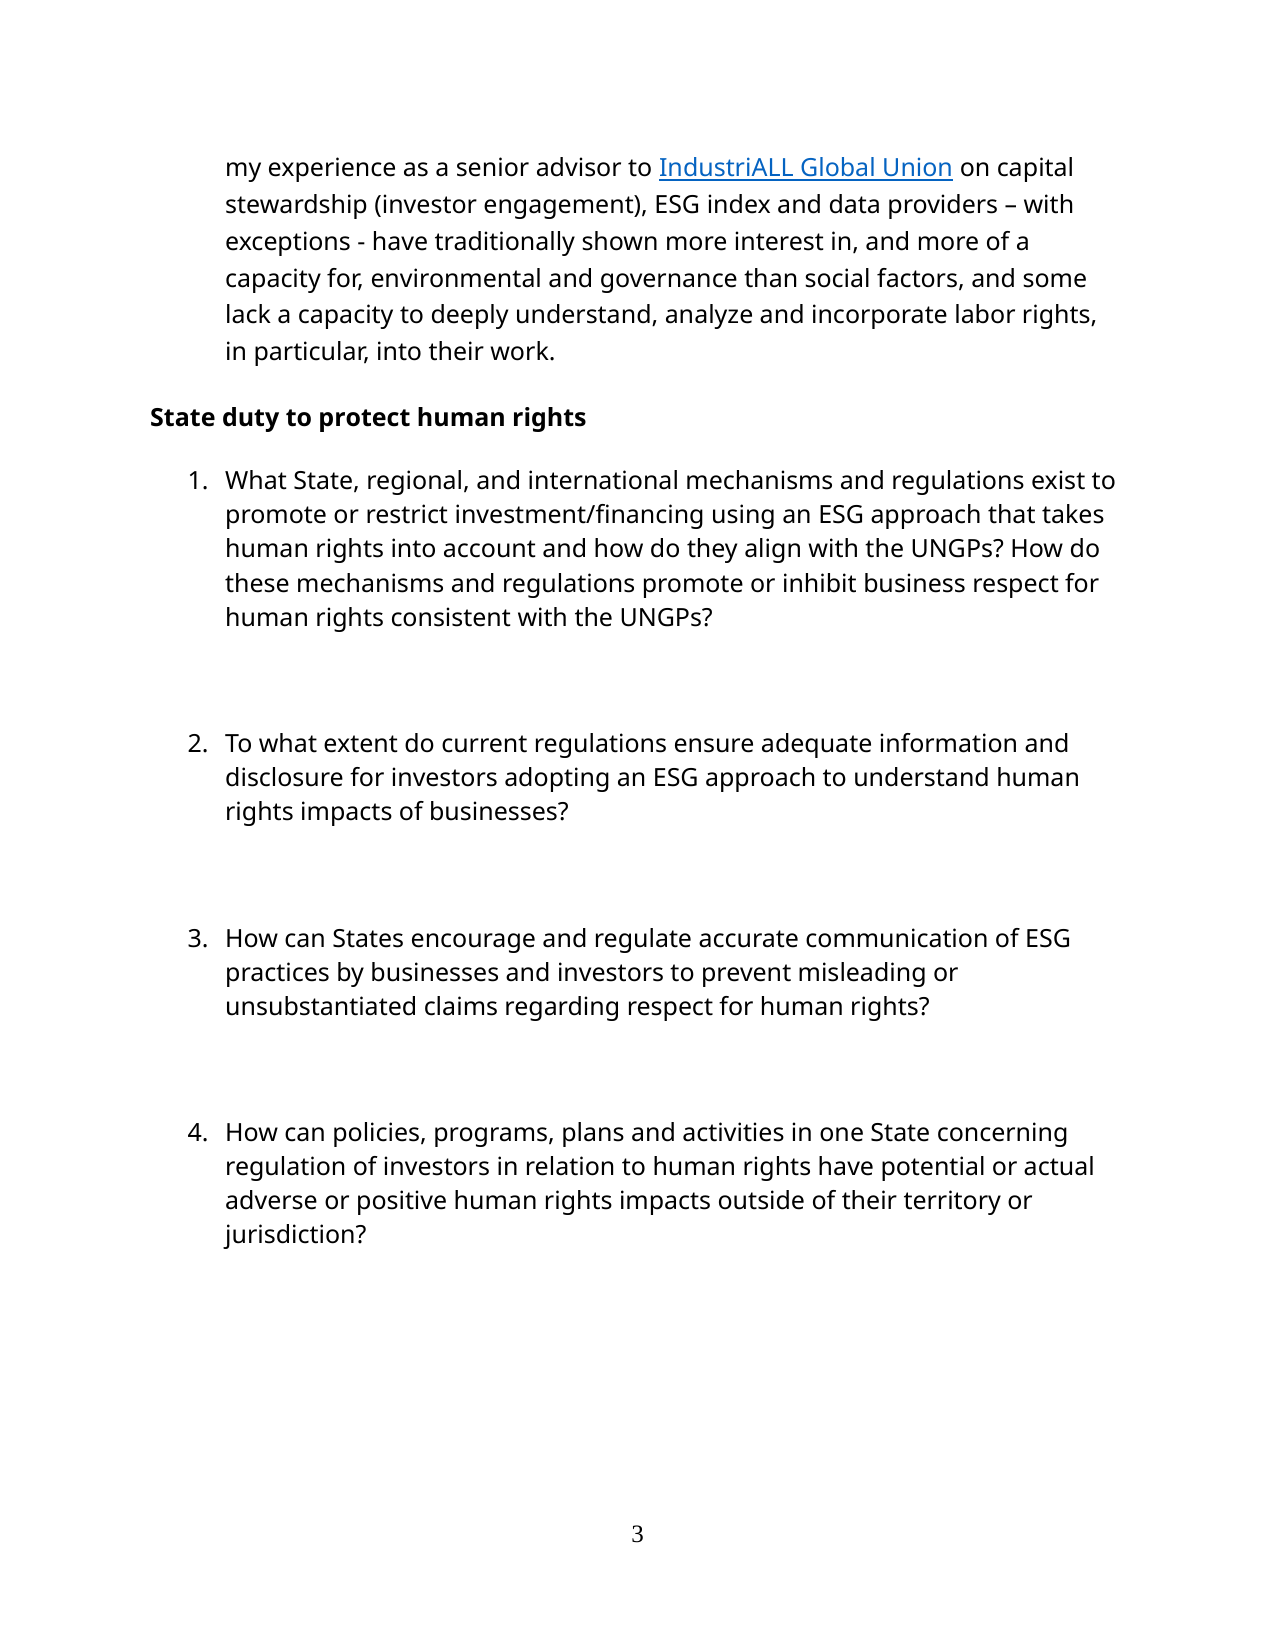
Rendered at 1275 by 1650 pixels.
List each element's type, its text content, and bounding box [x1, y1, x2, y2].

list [225, 150, 1125, 368]
text State duty to protect human rights [150, 400, 1125, 434]
list How can States encourage and regulate accurate communication of ESG practices by businesses and investors to prevent misleading or unsubstantiated claims regarding respect for human rights? [187, 920, 1125, 1022]
list What State, regional, and international mechanisms and regulations exist to promote or restrict investment/financing using an ESG approach that takes human rights into account and how do they align with the UNGPs? How do these mechanisms and regulations promote or inhibit business respect for human rights consistent with the UNGPs? [187, 463, 1125, 633]
list To what extent do current regulations ensure adequate information and disclosure for investors adopting an ESG approach to understand human rights impacts of businesses? [187, 726, 1125, 828]
list How can policies, programs, plans and activities in one State concerning regulation of investors in relation to human rights have potential or actual adverse or positive human rights impacts outside of their territory or jurisdiction? [187, 1115, 1125, 1251]
